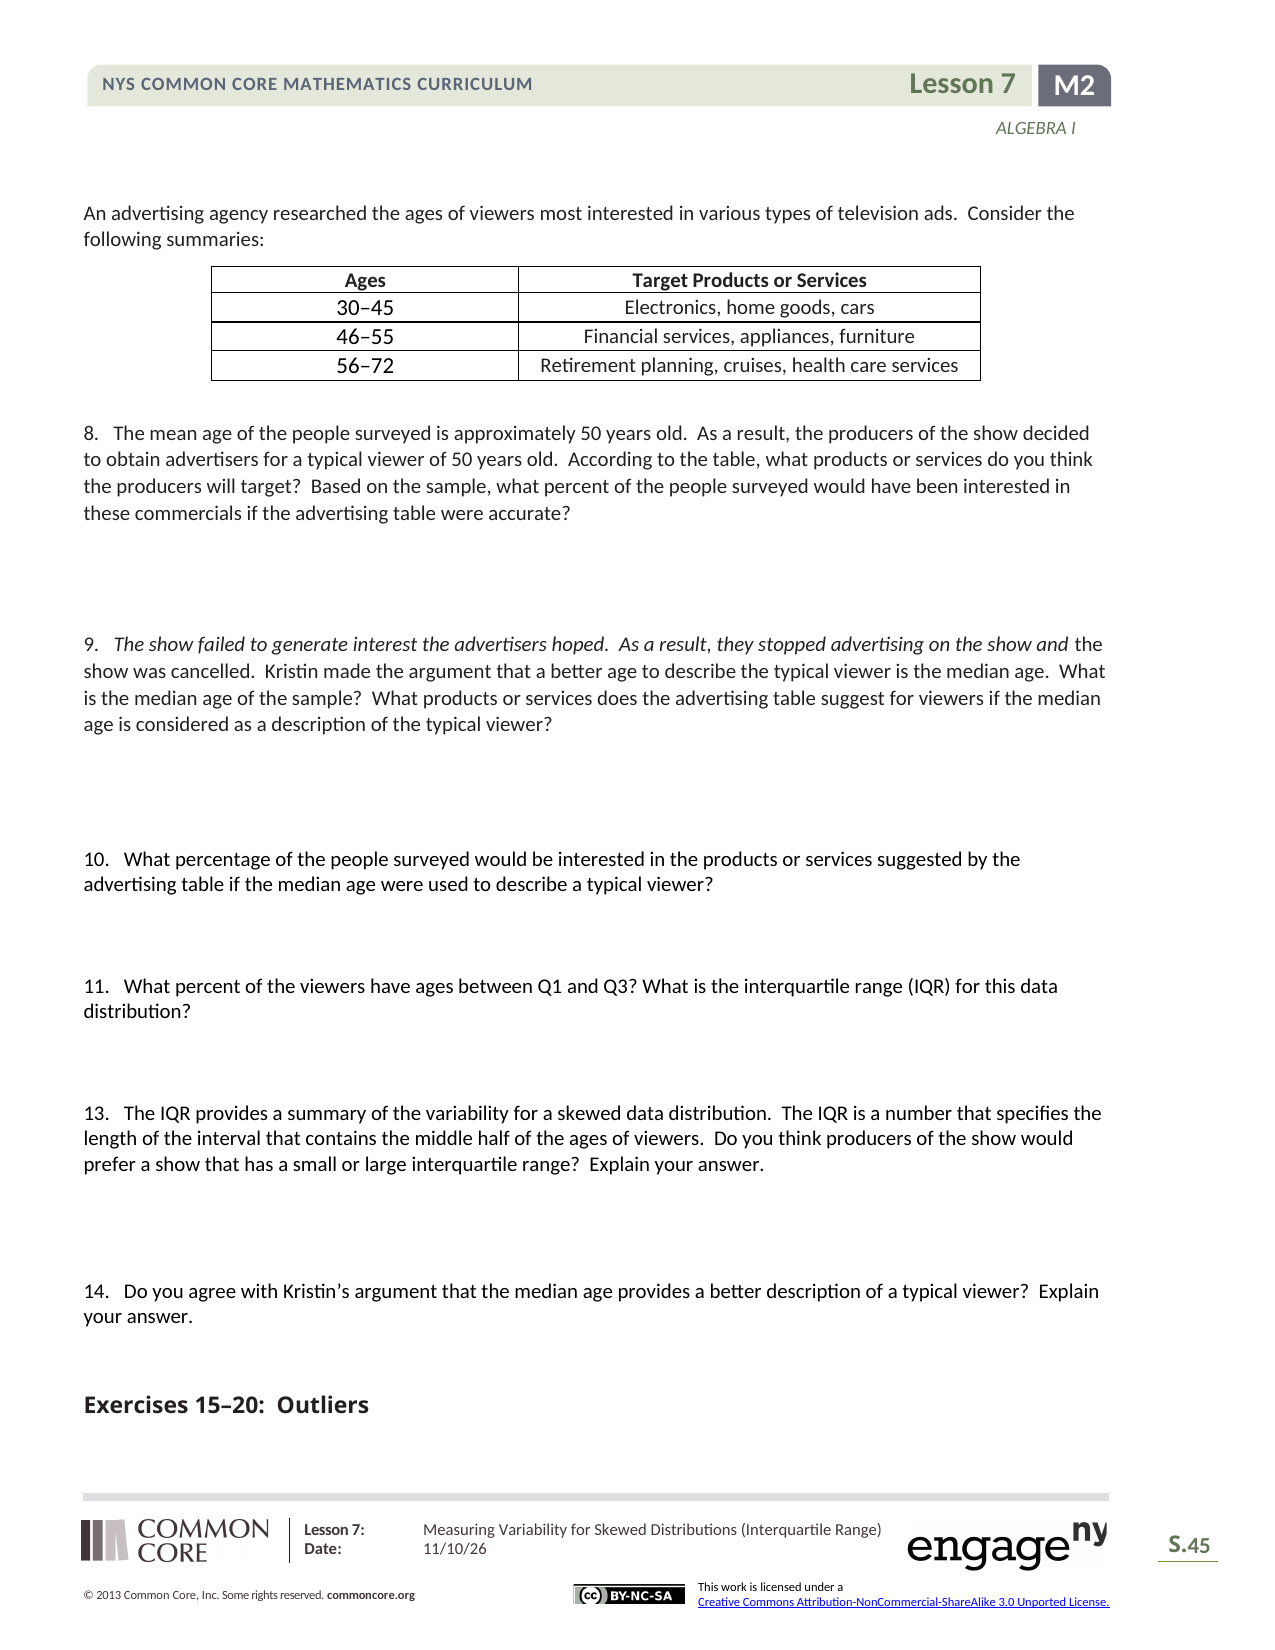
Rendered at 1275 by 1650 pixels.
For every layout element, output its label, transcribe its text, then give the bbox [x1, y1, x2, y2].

picture [572, 1584, 685, 1604]
table_cell 56–72 [212, 351, 518, 379]
text Exercises 15–20: Outliers [83, 1389, 1108, 1421]
text advertising table if the median age were used to describe a typical viewer? [83, 871, 1108, 897]
table_cell 30–45 [212, 293, 518, 321]
text An advertising agency researched the ages of viewers most interested in various types of television ads. Consider the following summaries: [83, 200, 1108, 252]
picture [81, 1517, 269, 1562]
picture [906, 1518, 1107, 1573]
text 10. What percentage of the people surveyed would be interested in the products or services suggested by the [83, 846, 1108, 871]
table_header Ages [212, 267, 518, 292]
table_cell Electronics, home goods, cars [519, 293, 980, 321]
table_cell Financial services, appliances, furniture [519, 323, 980, 350]
table_cell 46–55 [212, 323, 518, 350]
text 13. The IQR provides a summary of the variability for a skewed data distribution. The IQR is a number that specifies the length of the interval that contains the middle half of the ages of viewers. Do you think producers of the show would prefer a show that has a small or large interquartile range? Explain your answer. [83, 1100, 1108, 1176]
list 9. The show failed to generate interest the advertisers hoped. As a result, they stopped advertising on the show and the show was cancelled. Kristin made the argument that a better age to describe the typical viewer is the median age. What is the median age of the sample? What products or services does the advertising table suggest for viewers if the median age is considered as a description of the typical viewer? [83, 631, 1108, 737]
list 8. The mean age of the people surveyed is approximately 50 years old. As a result, the producers of the show decided to obtain advertisers for a typical viewer of 50 years old. According to the table, what products or services do you think the producers will target? Based on the sample, what percent of the people surveyed would have been interested in these commercials if the advertising table were accurate? [83, 420, 1108, 525]
table_cell Retirement planning, cruises, health care services [519, 351, 980, 379]
text 11. What percent of the viewers have ages between Q1 and Q3? What is the interquartile range (IQR) for this data distribution? [83, 973, 1108, 1024]
text 14. Do you agree with Kristin’s argument that the median age provides a better description of a typical viewer? Explain your answer. [83, 1278, 1108, 1329]
table_header Target Products or Services [519, 267, 980, 292]
